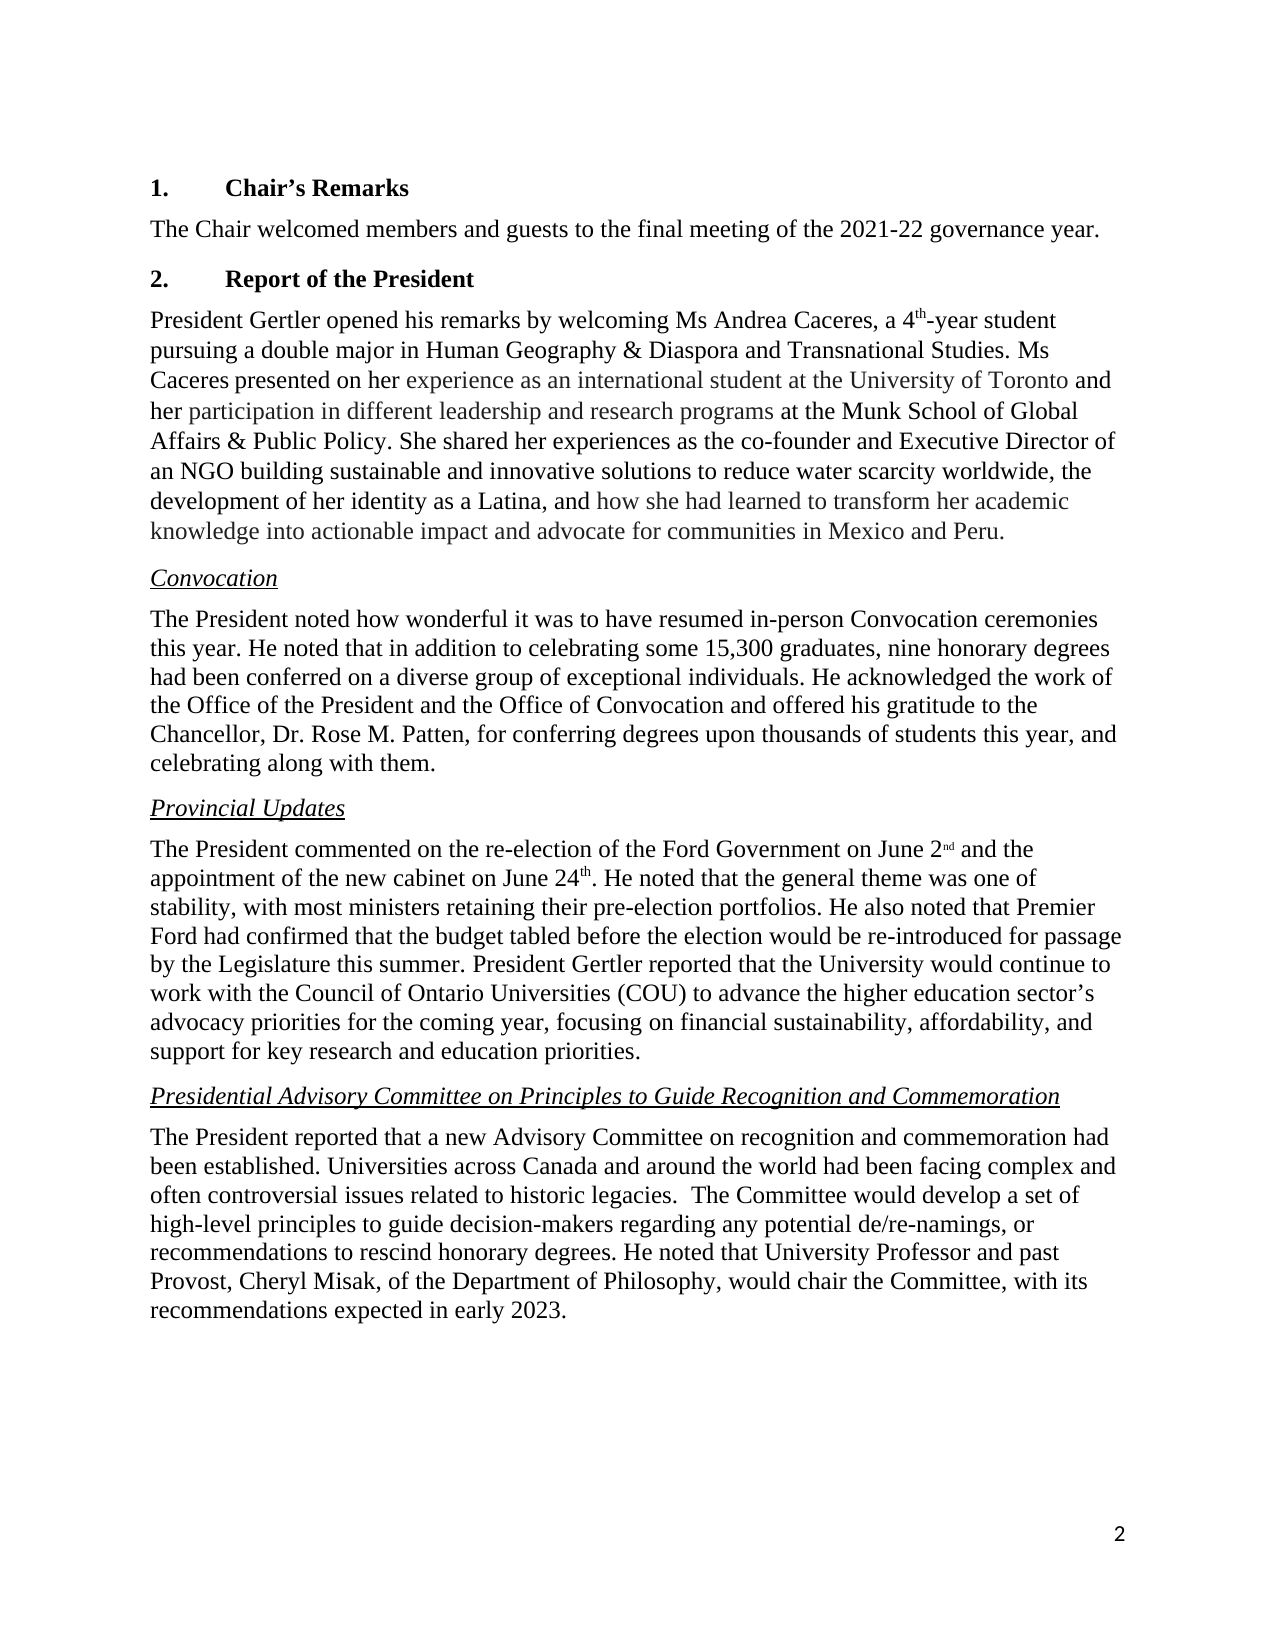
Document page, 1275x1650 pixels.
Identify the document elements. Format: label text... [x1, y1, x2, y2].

text Convocation [150, 563, 1125, 592]
text President Gertler opened his remarks by welcoming Ms Andrea Caceres, a 4th-year student pursuing a double major in Human Geography & Diaspora and Transnational Studies. Ms Caceres presented on her experience as an international student at the University of Toronto and her participation in different leadership and research programs at the Munk School of Global Affairs & Public Policy. She shared her experiences as the co-founder and Executive Director of an NGO building sustainable and innovative solutions to reduce water scarcity worldwide, the development of her identity as a Latina, and how she had learned to transform her academic knowledge into actionable impact and advocate for communities in Mexico and Peru. [150, 305, 1125, 545]
text The President reported that a new Advisory Committee on recognition and commemoration had been established. Universities across Canada and around the world had been facing complex and often controversial issues related to historic legacies. The Committee would develop a set of high-level principles to guide decision-makers regarding any potential de/re-namings, or recommendations to rescind honorary degrees. He noted that University Professor and past Provost, Cheryl Misak, of the Department of Philosophy, would chair the Committee, with its recommendations expected in early 2023. [150, 1122, 1125, 1324]
text The President noted how wonderful it was to have resumed in-person Convocation ceremonies this year. He noted that in addition to celebrating some 15,300 graduates, nine honorary degrees had been conferred on a diverse group of exceptional individuals. He acknowledged the work of the Office of the President and the Office of Convocation and offered his gratitude to the Chancellor, Dr. Rose M. Patten, for conferring degrees upon thousands of students this year, and celebrating along with them. [150, 604, 1125, 777]
text The President commented on the re-election of the Ford Government on June 2nd and the appointment of the new cabinet on June 24th. He noted that the general theme was one of stability, with most ministers retaining their pre-election portfolios. He also noted that Premier Ford had confirmed that the budget tabled before the election would be re-introduced for passage by the Legislature this summer. President Gertler reported that the University would continue to work with the Council of Ontario Universities (COU) to advance the higher education sector’s advocacy priorities for the coming year, focusing on financial sustainability, affordability, and support for key research and education priorities. [150, 834, 1125, 1064]
list Report of the President [150, 268, 1107, 293]
text Provincial Updates [150, 793, 1125, 822]
text The Chair welcomed members and guests to the final meeting of the 2021-22 governance year. [150, 214, 1125, 243]
text Presidential Advisory Committee on Principles to Guide Recognition and Commemoration [150, 1081, 1125, 1110]
list Chair’s Remarks [150, 176, 1107, 201]
